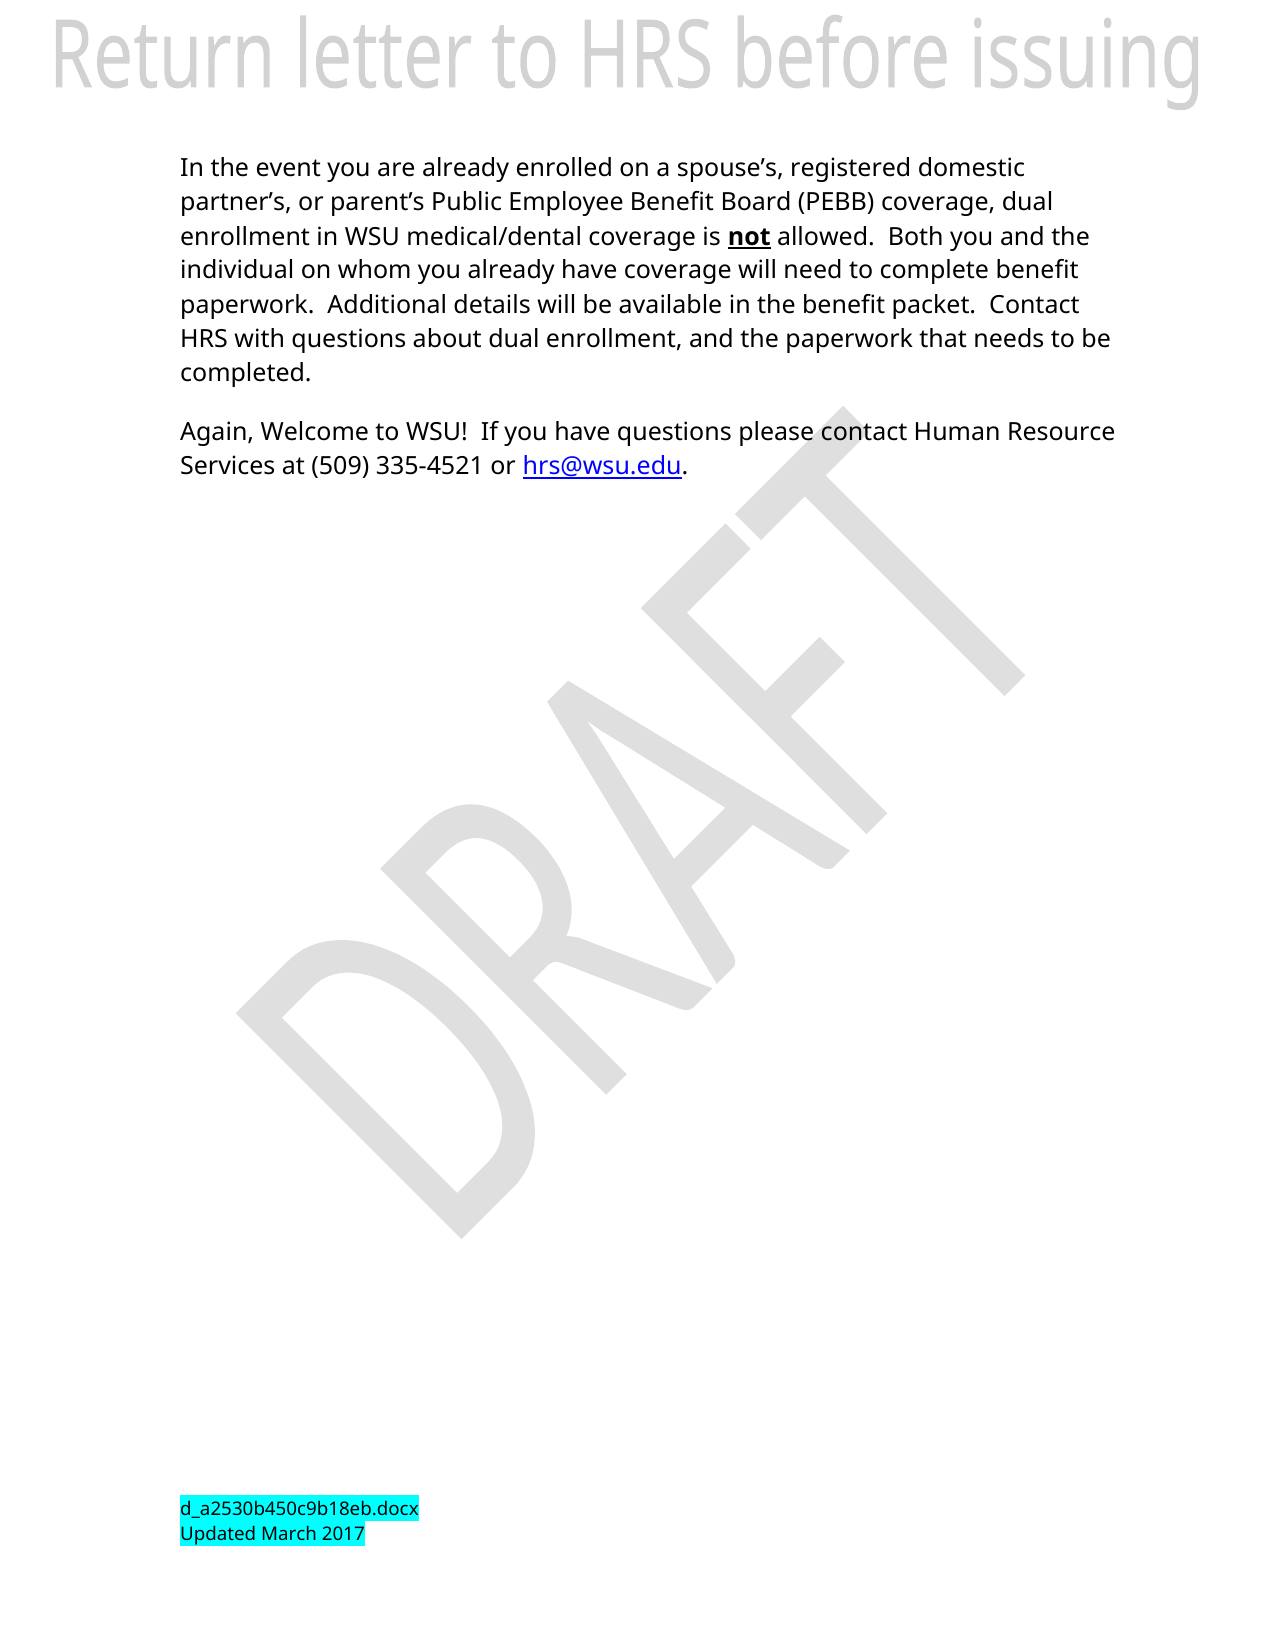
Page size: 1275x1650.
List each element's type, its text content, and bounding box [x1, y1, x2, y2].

text Again, Welcome to WSU! If you have questions please contact Human Resource Services at (509) 335-4521 or hrs@wsu.edu. [180, 414, 1125, 482]
text In the event you are already enrolled on a spouse’s, registered domestic partner’s, or parent’s Public Employee Benefit Board (PEBB) coverage, dual enrollment in WSU medical/dental coverage is not allowed. Both you and the individual on whom you already have coverage will need to complete benefit paperwork. Additional details will be available in the benefit packet. Contact HRS with questions about dual enrollment, and the paperwork that needs to be completed. [180, 150, 1125, 388]
